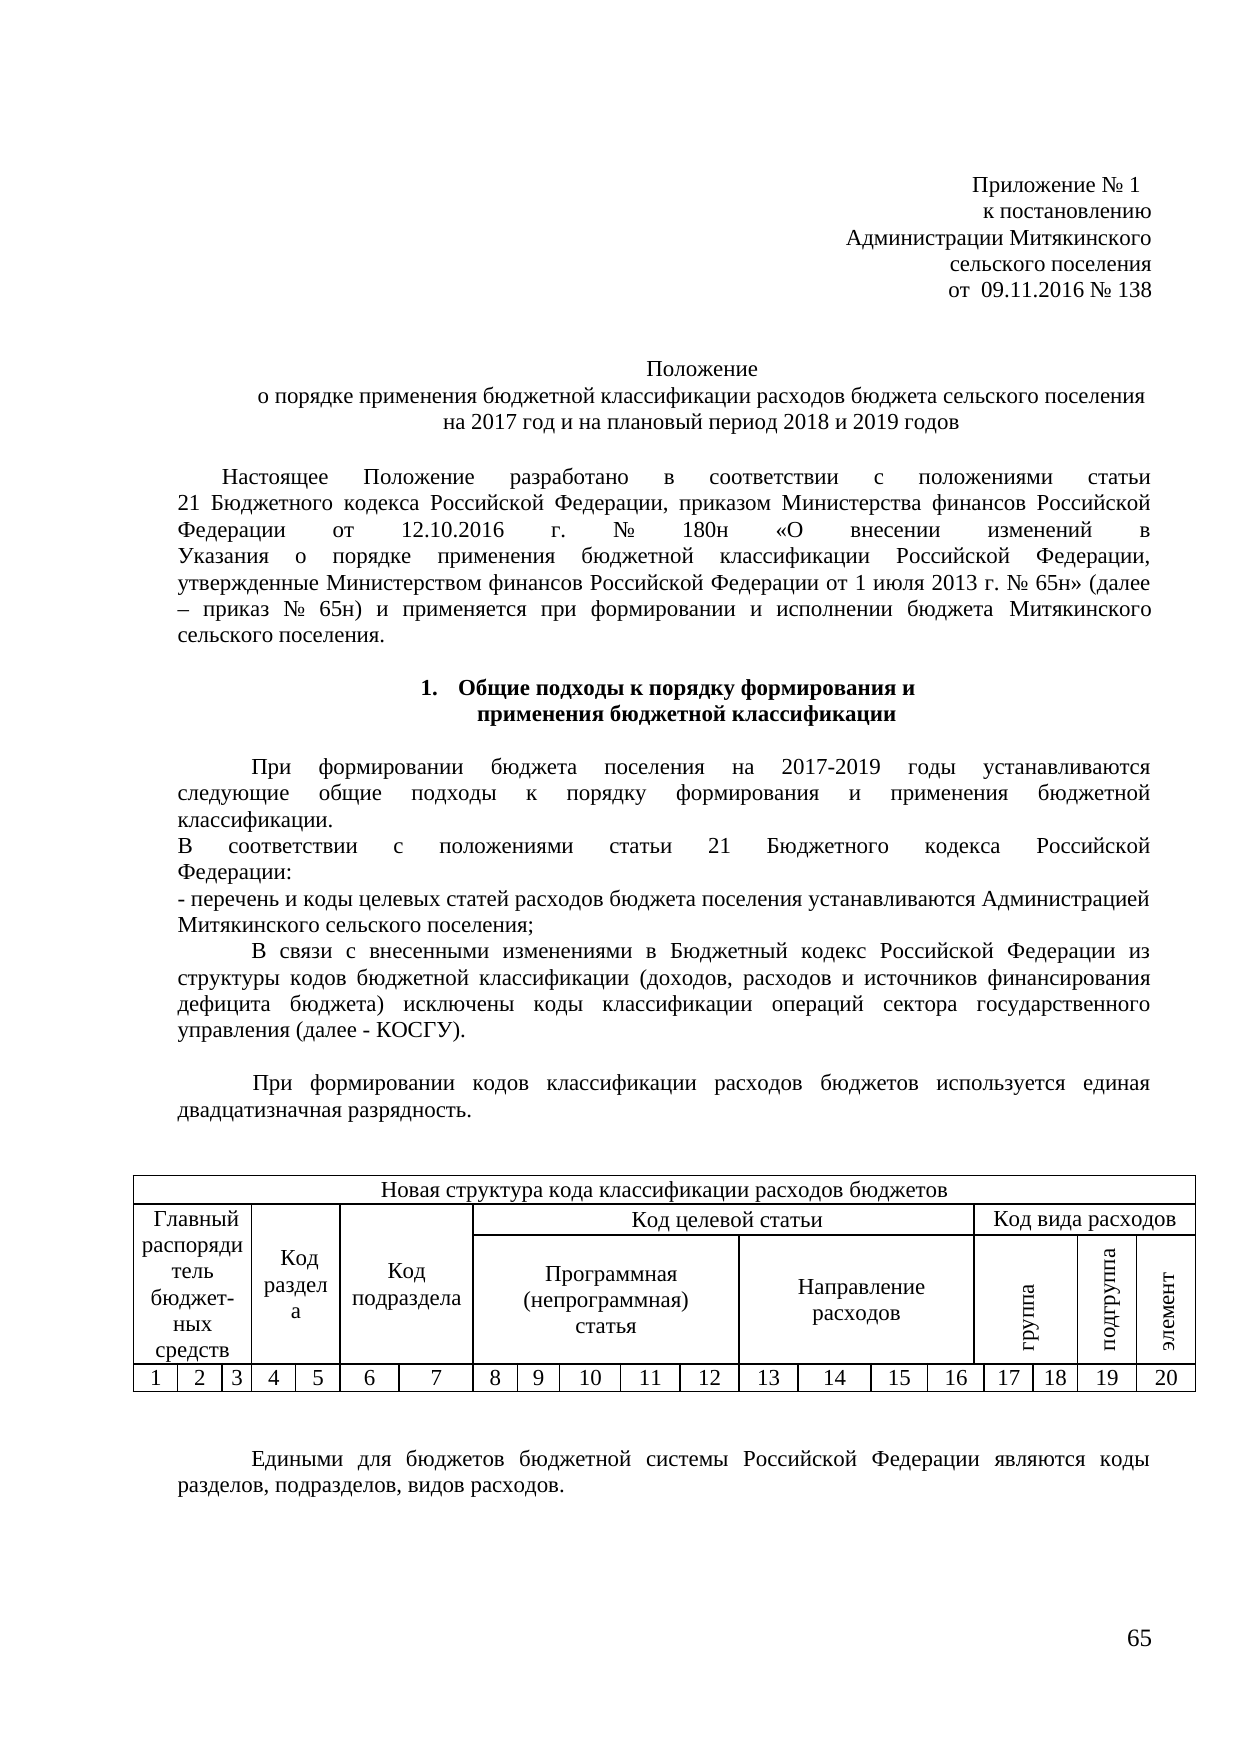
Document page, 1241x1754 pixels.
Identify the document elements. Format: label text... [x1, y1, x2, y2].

table_cell 11 [621, 1365, 679, 1391]
text Настоящее Положение разработано в соответствии с положениями статьи 21 Бюджетного кодекса Российской Федерации, приказом Министерства финансов Российской Федерации от 12.10.2016 г. № 180н «О внесении изменений в Указания о порядке применения бюджетной классификации Российской Федерации, утвержденные Министерством финансов Российской Федерации от 1 июля 2013 г. № 65н» (далее – приказ № 65н) и применяется при формировании и исполнении бюджета Митякинского сельского поселения. [177, 463, 1152, 648]
table_cell 6 [341, 1365, 398, 1391]
table_cell 3 [223, 1365, 251, 1391]
table_cell 12 [681, 1365, 738, 1391]
text сельского поселения [177, 250, 1152, 276]
table_cell 13 [740, 1365, 797, 1391]
table_cell подгруппа [1078, 1236, 1136, 1363]
text При формировании бюджета поселения на 2017-2019 годы устанавливаются следующие общие подходы к порядку формирования и применения бюджетной классификации. В соответствии с положениями статьи 21 Бюджетного кодекса Российской Федерации: - перечень и коды целевых статей расходов бюджета поселения устанавливаются Администрацией Митякинского сельского поселения; [177, 753, 1152, 937]
text от 09.11.2016 № 138 [177, 276, 1152, 303]
table_cell 16 [928, 1365, 983, 1391]
text Положение [177, 355, 1152, 382]
table_cell Код раздела [252, 1205, 339, 1363]
text о порядке применения бюджетной классификации расходов бюджета сельского поселения на 2017 год и на плановый период 2018 и 2019 годов [177, 382, 1152, 434]
table_cell 2 [178, 1365, 221, 1391]
table_cell 1 [134, 1365, 177, 1391]
table_cell Код вида расходов [975, 1205, 1195, 1234]
table_cell 4 [252, 1365, 295, 1391]
table_cell Главный распорядитель бюджет-ных средств [134, 1205, 251, 1363]
table_cell группа [975, 1236, 1077, 1363]
table_header Новая структура кода классификации расходов бюджетов [134, 1176, 1195, 1203]
table_cell 19 [1078, 1365, 1136, 1391]
table_cell 15 [872, 1365, 927, 1391]
table_cell 5 [296, 1365, 339, 1391]
table_cell 17 [985, 1365, 1032, 1391]
text Едиными для бюджетов бюджетной системы Российской Федерации являются коды разделов, подразделов, видов расходов. [177, 1445, 1152, 1498]
text При формировании кодов классификации расходов бюджетов используется единая двадцатизначная разрядность. [177, 1069, 1152, 1122]
text к постановлению [177, 197, 1152, 223]
text В связи с внесенными изменениями в Бюджетный кодекс Российской Федерации из структуры кодов бюджетной классификации (доходов, расходов и источников финансирования дефицита бюджета) исключены коды классификации операций сектора государственного управления (далее - КОСГУ). [177, 937, 1152, 1043]
table_cell 18 [1034, 1365, 1077, 1391]
table_cell Код подраздела [341, 1205, 472, 1363]
table_cell 10 [560, 1365, 620, 1391]
text Администрации Митякинского [177, 223, 1152, 250]
table_cell 8 [474, 1365, 517, 1391]
table_cell 20 [1137, 1365, 1195, 1391]
table_cell 14 [799, 1365, 870, 1391]
text Приложение № 1 [177, 171, 1152, 197]
table_cell Код целевой статьи [474, 1205, 973, 1234]
table_cell элемент [1137, 1236, 1195, 1363]
table_cell Программная (непрограммная) статья [474, 1236, 738, 1363]
table_cell 9 [518, 1365, 559, 1391]
list Общие подходы к порядку формирования и [184, 674, 1152, 700]
text применения бюджетной классификации [222, 700, 1152, 727]
table_cell 7 [400, 1365, 472, 1391]
table_cell Направление расходов [740, 1236, 973, 1363]
